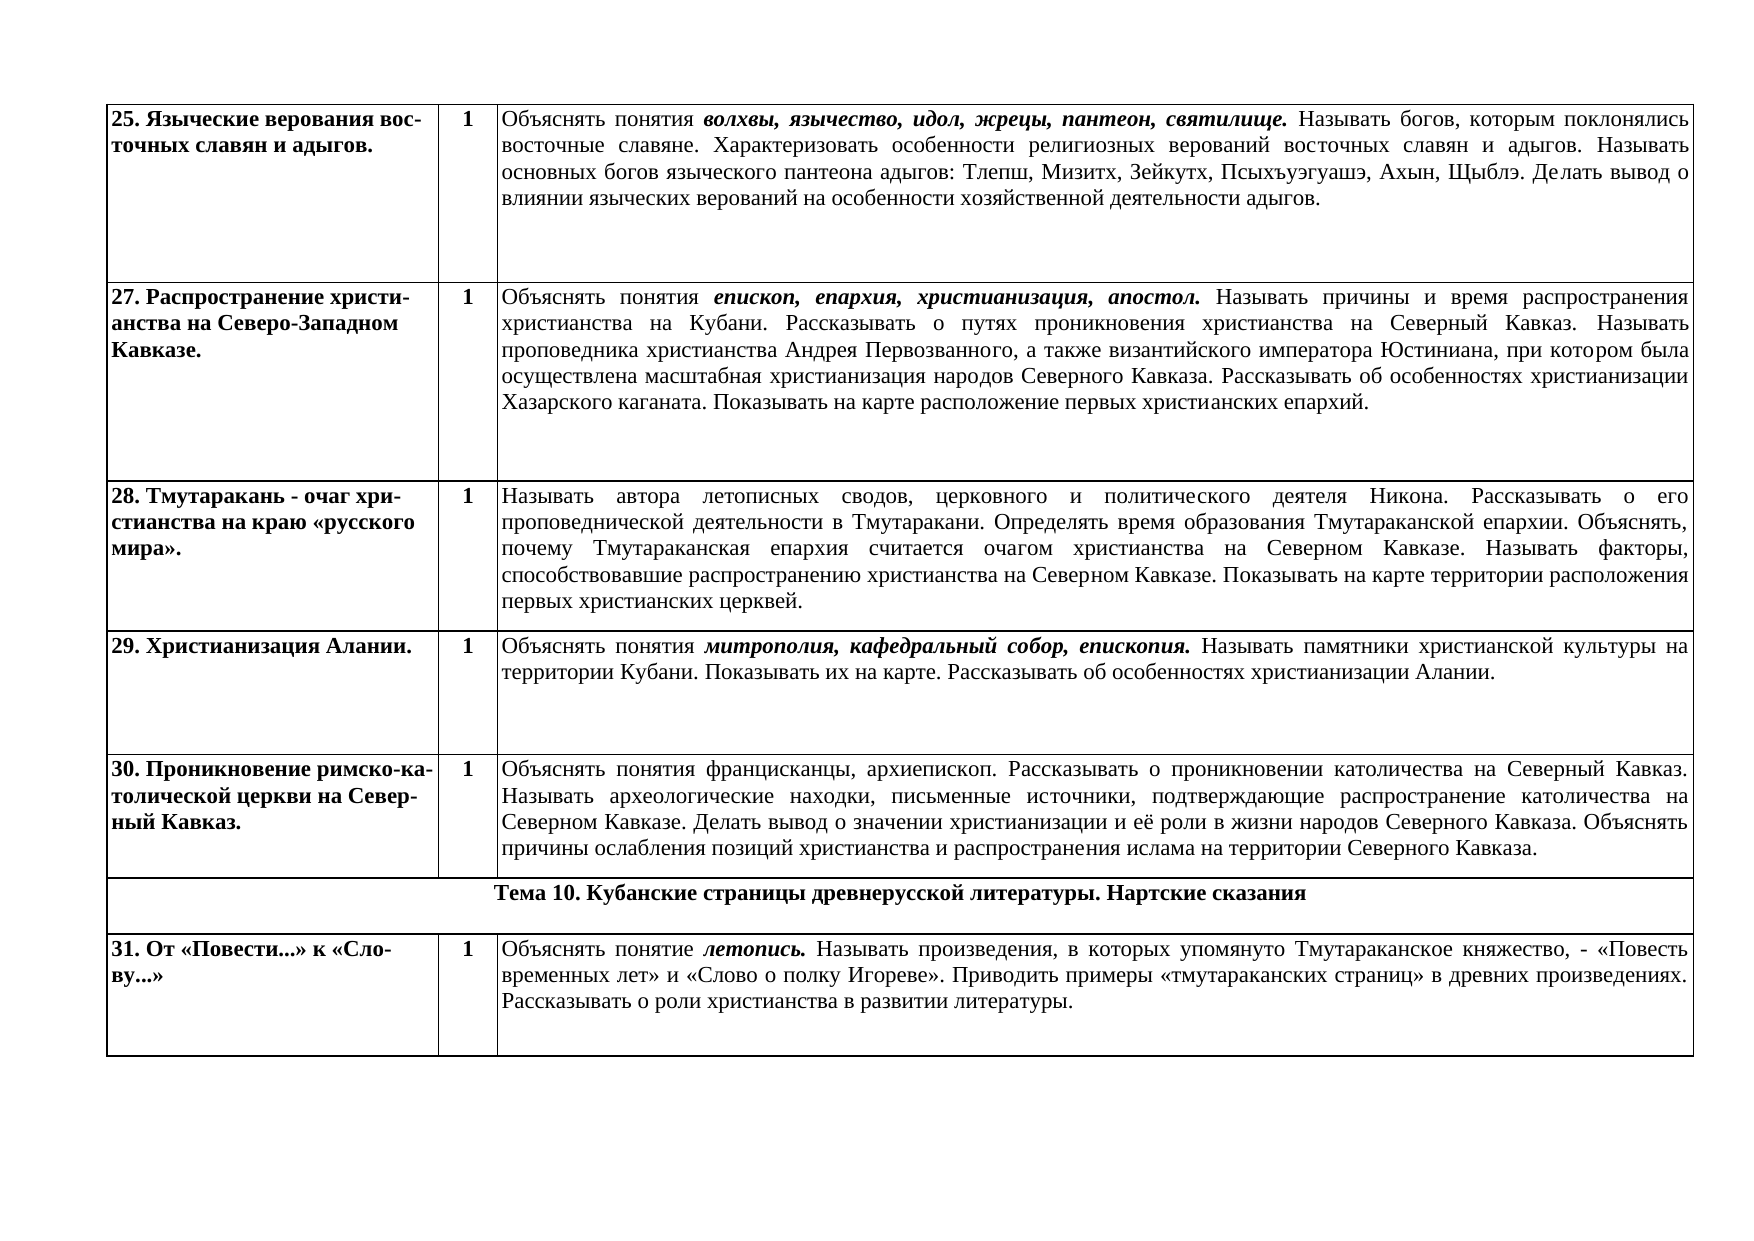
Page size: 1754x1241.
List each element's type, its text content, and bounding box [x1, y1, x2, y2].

table_cell 1 [439, 283, 497, 480]
table_cell 25. Языческие верования восточных славян и адыгов. [108, 105, 438, 281]
table_cell 1 [439, 755, 497, 877]
table_cell 27. Распространение христианства на Северо-Западном Кавказе. [108, 283, 438, 480]
table_cell Тема 10. Кубанские страницы древнерусской литературы. Нартские сказания [108, 879, 1693, 933]
table_cell Называть автора летописных сводов, церковного и политического деятеля Никона. Рассказывать о его проповеднической деятельности в Тмутаракани. Определять время образования Тмутараканской епархии. Объяснять, почему Тмутараканская епархия считается очагом христианства на Северном Кавказе. Называть факторы, способствовавшие распространению христианства на Северном Кавказе. Показывать на карте территории расположения первых христианских церквей. [498, 482, 1693, 630]
table_cell 30. Проникновение римско-католической церкви на Северный Кавказ. [108, 755, 438, 877]
table_cell Объяснять понятия епископ, епархия, христианизация, апостол. Называть причины и время распространения христианства на Кубани. Рассказывать о путях проникновения христианства на Северный Кавказ. Называть проповедника христианства Андрея Первозванного, а также византийского императора Юстиниана, при котором была осуществлена масштабная христианизация народов Северного Кавказа. Рассказывать об особенностях христианизации Хазарского каганата. Показывать на карте расположение первых христианских епархий. [498, 283, 1693, 480]
table_cell 28. Тмутаракань - очаг христианства на краю «русского мира». [108, 482, 438, 630]
table_cell 1 [439, 632, 497, 754]
table_cell Объяснять понятия митрополия, кафедральный собор, епископия. Называть памятники христианской культуры на территории Кубани. Показывать их на карте. Рассказывать об особенностях христианизации Алании. [498, 632, 1693, 754]
table_cell 29. Христианизация Алании. [108, 632, 438, 754]
table_cell 1 [439, 105, 497, 281]
table_cell 31. От «Повести...» к «Слову...» [108, 935, 438, 1055]
table_cell Объяснять понятия францисканцы, архиепископ. Рассказывать о проникновении католичества на Северный Кавказ. Называть археологические находки, письменные источники, подтверждающие распространение католичества на Северном Кавказе. Делать вывод о значении христианизации и её роли в жизни народов Северного Кавказа. Объяснять причины ослабления позиций христианства и распространения ислама на территории Северного Кавказа. [498, 755, 1693, 877]
table_cell Объяснять понятия волхвы, язычество, идол, жрецы, пантеон, святилище. Называть богов, которым поклонялись восточные славяне. Характеризовать особенности религиозных верований восточных славян и адыгов. Называть основных богов языческого пантеона адыгов: Тлепш, Мизитх, Зейкутх, Псыхъуэгуашэ, Ахын, Щыблэ. Делать вывод о влиянии языческих верований на особенности хозяйственной деятельности адыгов. [498, 105, 1693, 281]
table_cell 1 [439, 935, 497, 1055]
table_cell Объяснять понятие летопись. Называть произведения, в которых упомянуто Тмутараканское княжество, - «Повесть временных лет» и «Слово о полку Игореве». Приводить примеры «тмутараканских страниц» в древних произведениях. Рассказывать о роли христианства в развитии литературы. [498, 935, 1693, 1055]
table_cell 1 [439, 482, 497, 630]
